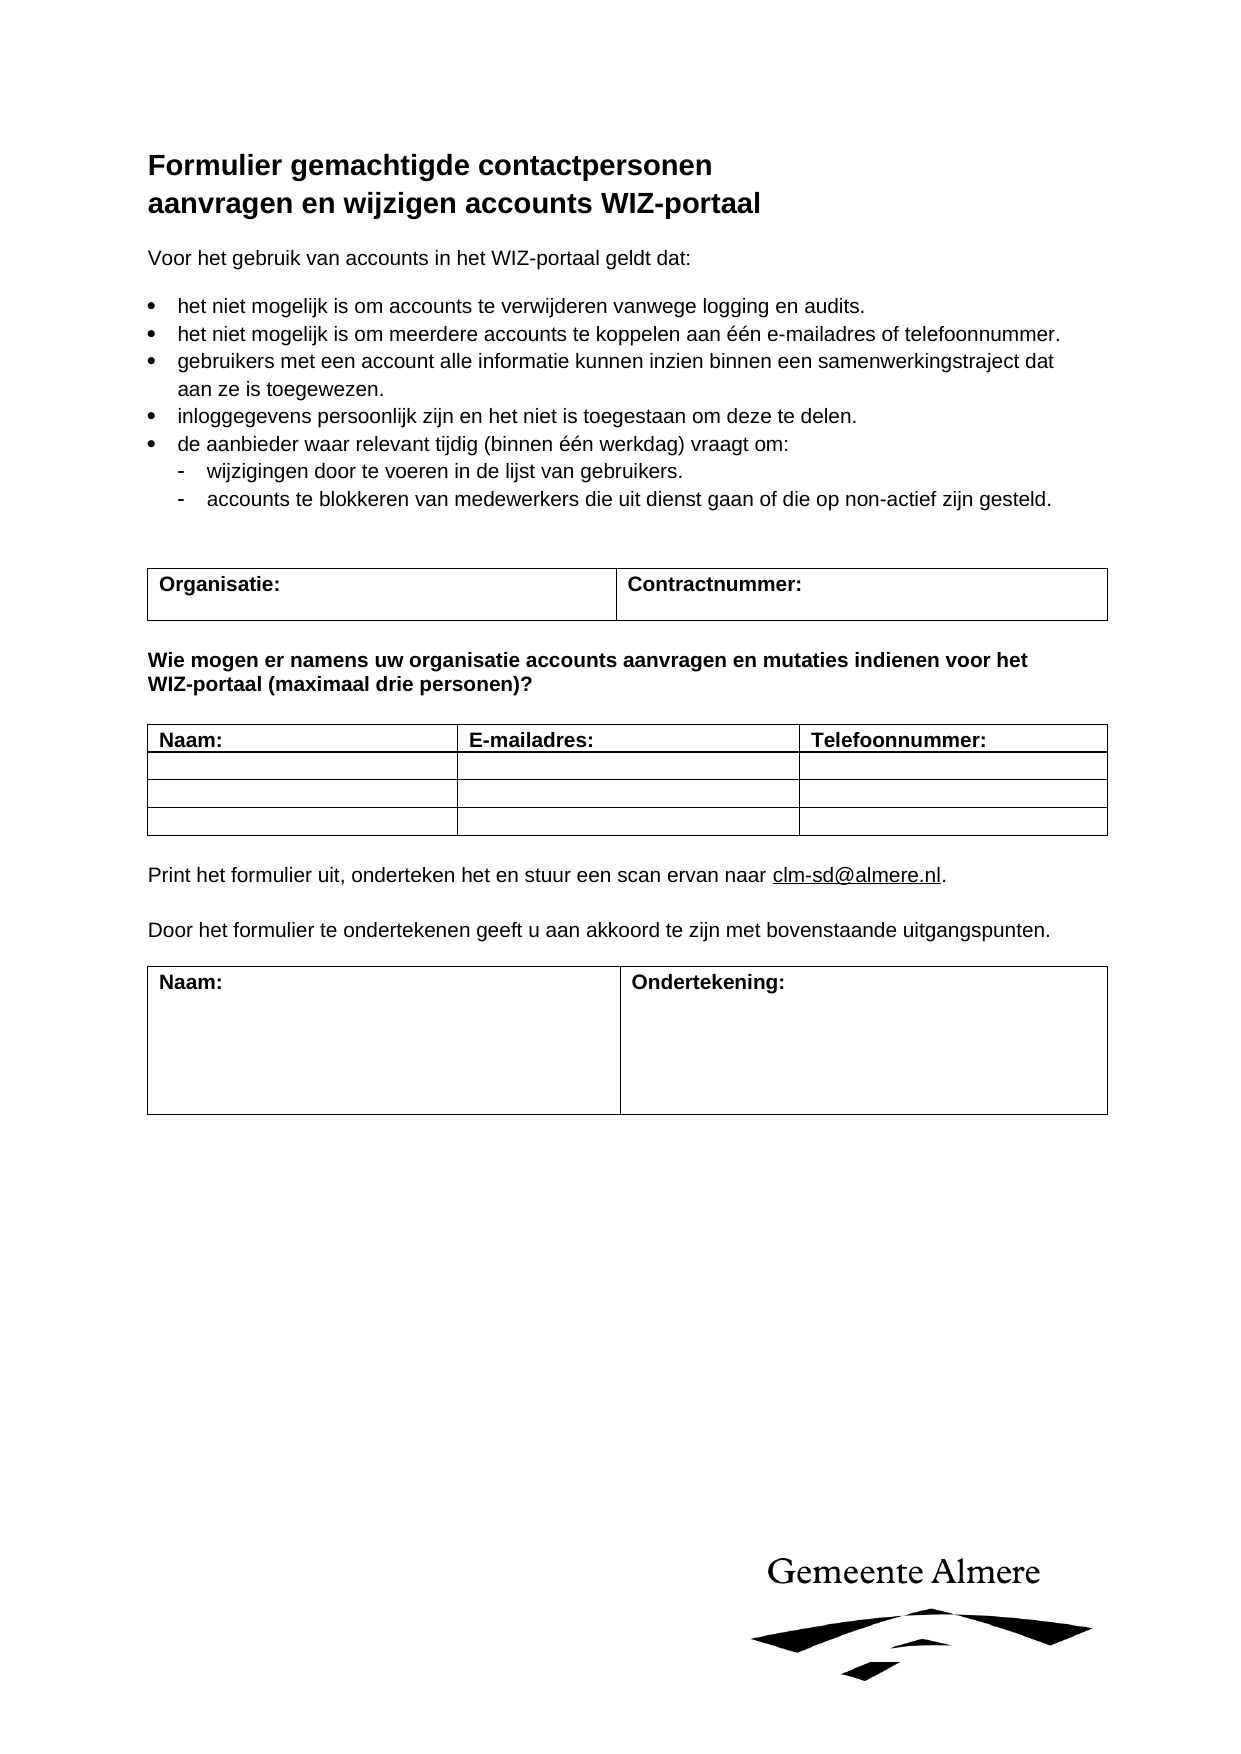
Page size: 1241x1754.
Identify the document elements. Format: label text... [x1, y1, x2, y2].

table_cell [148, 808, 457, 835]
table_cell [458, 808, 799, 835]
list het niet mogelijk is om accounts te verwijderen vanwege logging en audits. [148, 294, 1093, 318]
text Print het formulier uit, onderteken het en stuur een scan ervan naar clm-sd@almere.nl. Door het formulier te ondertekenen geeft u aan akkoord te zijn met bovenstaande uitgangspunten. [148, 862, 1093, 941]
list de aanbieder waar relevant tijdig (binnen één werkdag) vraagt om: [148, 432, 1093, 456]
table_cell [800, 808, 1107, 835]
table_header Naam: [148, 725, 457, 751]
table_cell [148, 780, 457, 807]
text Formulier gemachtigde contactpersonen aanvragen en wijzigen accounts WIZ-portaal [148, 148, 1093, 220]
list accounts te blokkeren van medewerkers die uit dienst gaan of die op non-actief zijn gesteld. [177, 487, 1093, 543]
table_cell [800, 780, 1107, 807]
list het niet mogelijk is om meerdere accounts te koppelen aan één e-mailadres of telefoonnummer. [148, 321, 1093, 346]
picture [750, 1558, 1093, 1681]
table_header Organisatie: [148, 569, 616, 620]
table_header Contractnummer: [617, 569, 1107, 620]
table_cell [800, 753, 1107, 779]
table_cell [458, 753, 799, 779]
list wijzigingen door te voeren in de lijst van gebruikers. [177, 459, 1093, 483]
list inloggegevens persoonlijk zijn en het niet is toegestaan om deze te delen. [148, 404, 1093, 428]
table_header E-mailadres: [458, 725, 799, 751]
table_header Naam: [148, 967, 620, 1113]
table_cell [458, 780, 799, 807]
text Wie mogen er namens uw organisatie accounts aanvragen en mutaties indienen voor het WIZ-portaal (maximaal drie personen)? [148, 647, 1093, 723]
list gebruikers met een account alle informatie kunnen inzien binnen een samenwerkingstraject dat aan ze is toegewezen. [148, 349, 1093, 401]
text Voor het gebruik van accounts in het WIZ-portaal geldt dat: [148, 246, 1093, 269]
table_header Ondertekening: [621, 967, 1107, 1113]
table_header Telefoonnummer: [800, 725, 1107, 751]
table_cell [148, 753, 457, 779]
